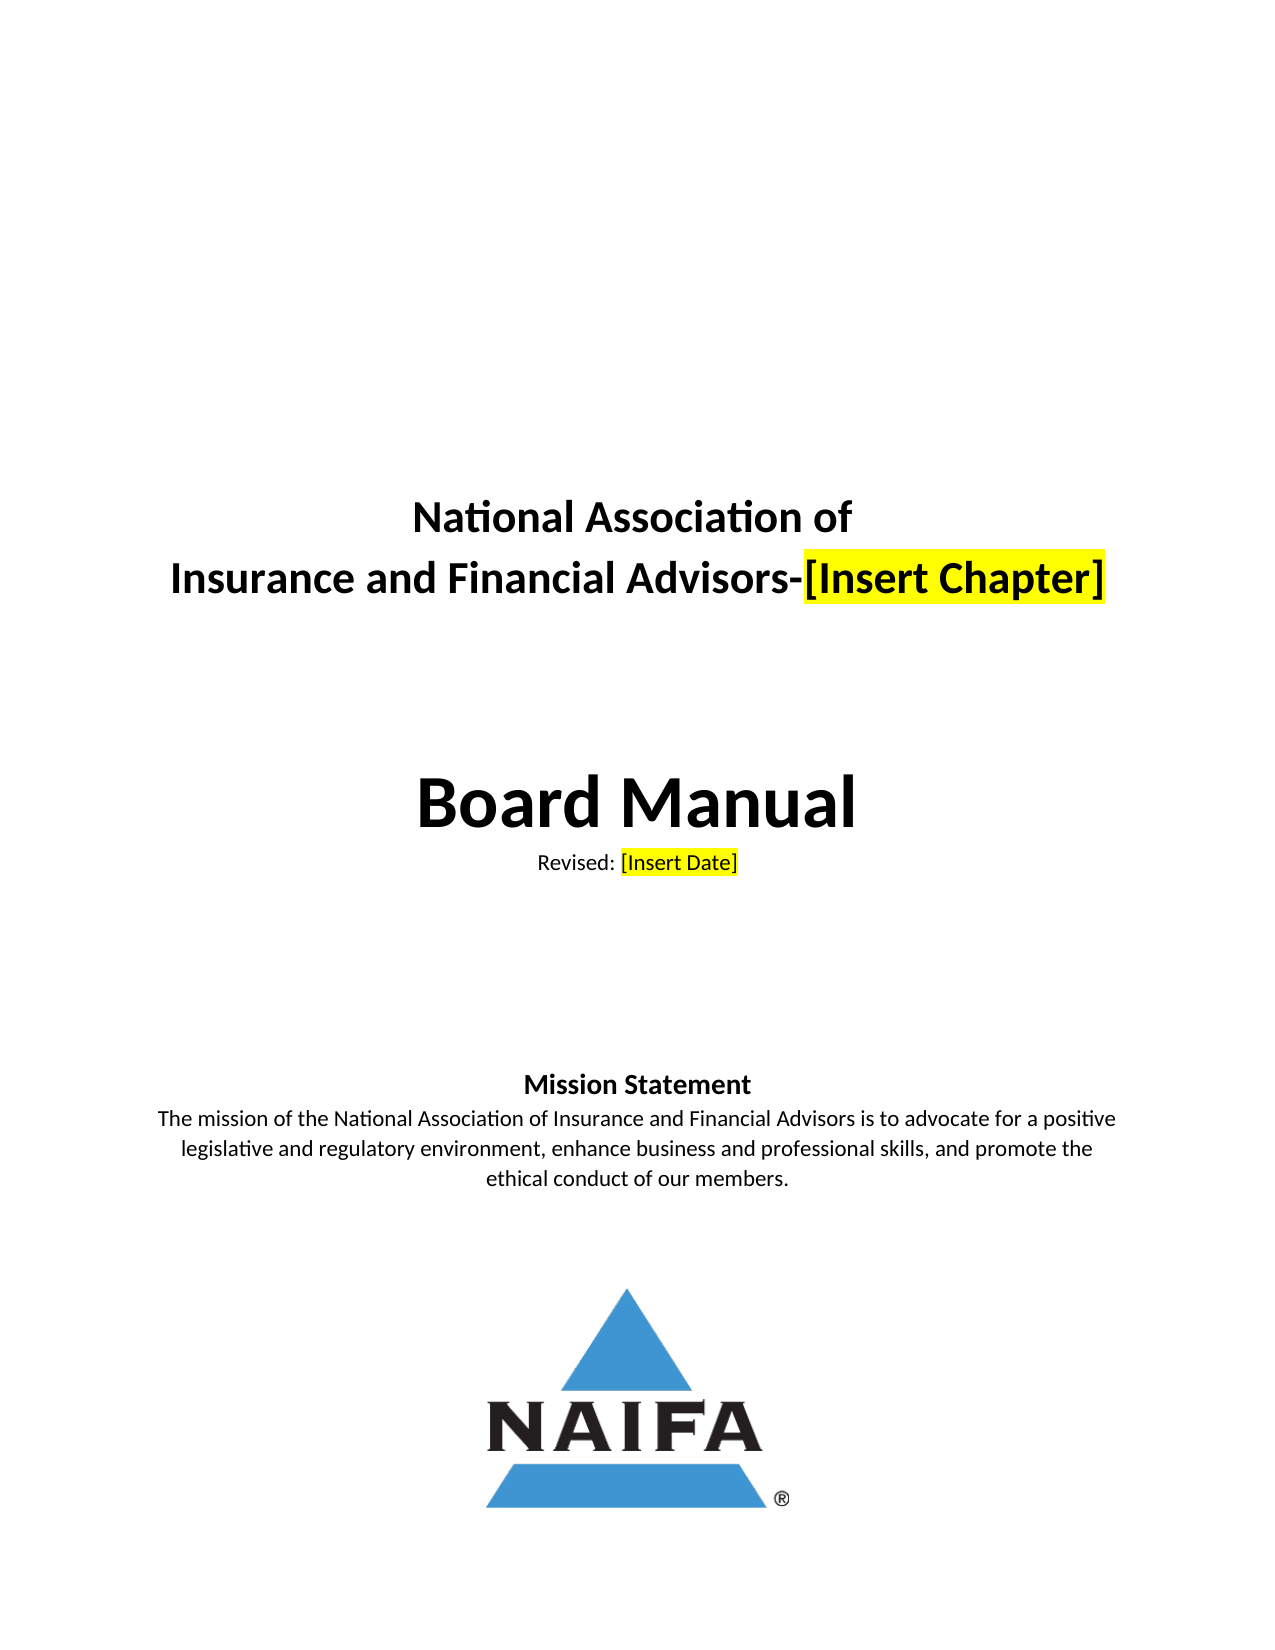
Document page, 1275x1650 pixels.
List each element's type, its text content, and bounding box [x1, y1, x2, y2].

text Mission Statement The mission of the National Association of Insurance and Financial Advisors is to advocate for a positive legislative and regulatory environment, enhance business and professional skills, and promote the ethical conduct of our members. [150, 1066, 1125, 1222]
text Board Manual Revised: [Insert Date] [150, 719, 1125, 907]
text National Association of Insurance and Financial Advisors-[Insert Chapter] [150, 443, 1125, 604]
picture [486, 1288, 789, 1508]
